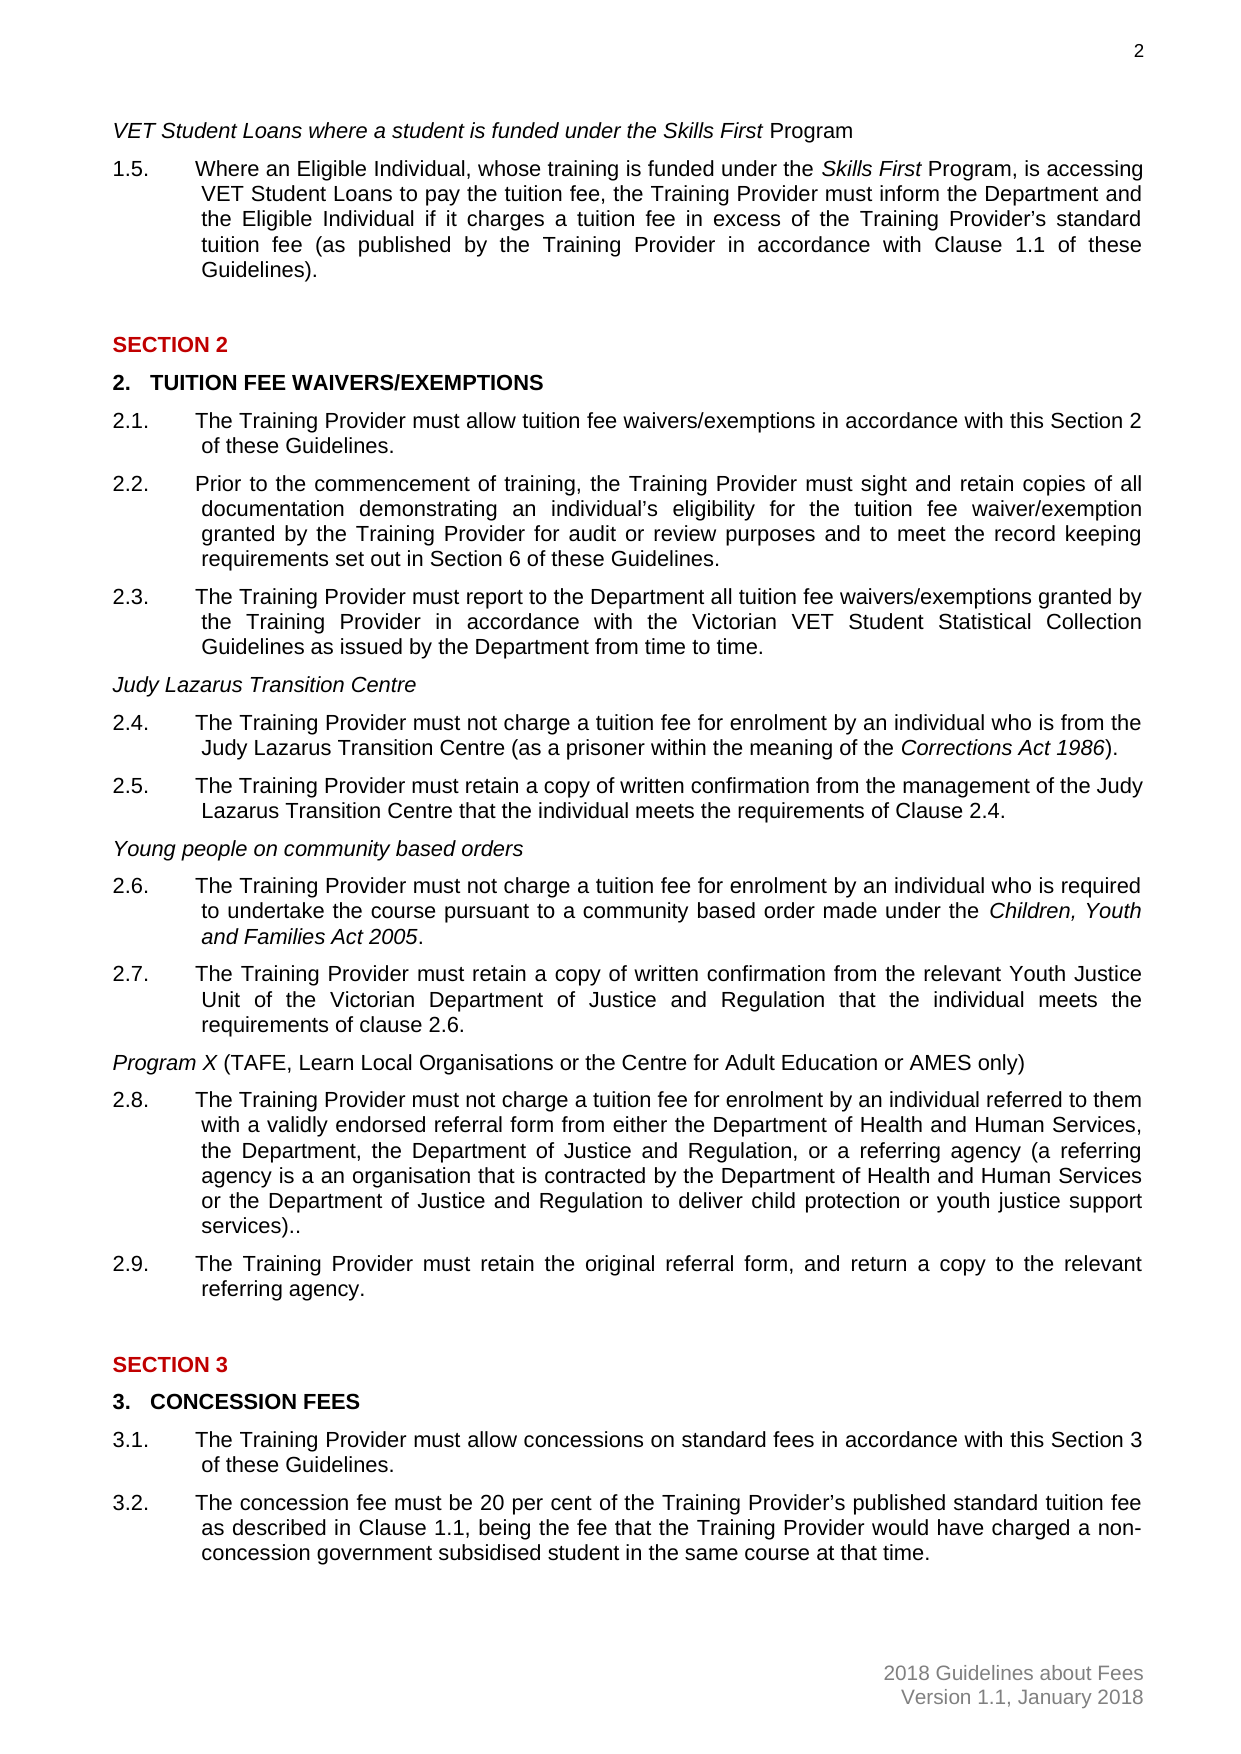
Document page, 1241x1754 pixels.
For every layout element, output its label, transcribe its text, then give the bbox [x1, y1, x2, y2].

list The Training Provider must not charge a tuition fee for enrolment by an individual who is required to undertake the course pursuant to a community based order made under the Children, Youth and Families Act 2005. [112, 873, 1144, 949]
list The Training Provider must not charge a tuition fee for enrolment by an individual who is from the Judy Lazarus Transition Centre (as a prisoner within the meaning of the Corrections Act 1986). [112, 709, 1144, 760]
list The Training Provider must retain a copy of written confirmation from the management of the Judy Lazarus Transition Centre that the individual meets the requirements of Clause 2.4. [112, 772, 1144, 823]
list The Training Provider must report to the Department all tuition fee waivers/exemptions granted by the Training Provider in accordance with the Victorian VET Student Statistical Collection Guidelines as issued by the Department from time to time. [112, 584, 1144, 659]
list The Training Provider must retain a copy of written confirmation from the relevant Youth Justice Unit of the Victorian Department of Justice and Regulation that the individual meets the requirements of clause 2.6. [112, 961, 1144, 1037]
list Prior to the commencement of training, the Training Provider must sight and retain copies of all documentation demonstrating an individual’s eligibility for the tuition fee waiver/exemption granted by the Training Provider for audit or review purposes and to meet the record keeping requirements set out in Section 6 of these Guidelines. [112, 470, 1144, 571]
list CONCESSION FEES [112, 1389, 1144, 1414]
list TUITION FEE WAIVERS/EXEMPTIONS [112, 370, 1144, 395]
list Where an Eligible Individual, whose training is funded under the Skills First Program, is accessing VET Student Loans to pay the tuition fee, the Training Provider must inform the Department and the Eligible Individual if it charges a tuition fee in excess of the Training Provider’s standard tuition fee (as published by the Training Provider in accordance with Clause 1.1 of these Guidelines). [112, 156, 1144, 282]
text Young people on community based orders [112, 835, 1144, 861]
list The Training Provider must allow concessions on standard fees in accordance with this Section 3 of these Guidelines. [112, 1427, 1144, 1477]
text SECTION 2 [112, 332, 1144, 357]
text SECTION 3 [112, 1351, 1144, 1377]
text Judy Lazarus Transition Centre [112, 672, 1144, 697]
text Program X (TAFE, Learn Local Organisations or the Centre for Adult Education or AMES only) [112, 1049, 1144, 1074]
list The Training Provider must retain the original referral form, and return a copy to the relevant referring agency. [112, 1251, 1144, 1301]
text VET Student Loans where a student is funded under the Skills First Program [112, 118, 1144, 143]
list The concession fee must be 20 per cent of the Training Provider’s published standard tuition fee as described in Clause 1.1, being the fee that the Training Provider would have charged a non-concession government subsidised student in the same course at that time. [112, 1490, 1144, 1565]
list The Training Provider must not charge a tuition fee for enrolment by an individual referred to them with a validly endorsed referral form from either the Department of Health and Human Services, the Department, the Department of Justice and Regulation, or a referring agency (a referring agency is a an organisation that is contracted by the Department of Health and Human Services or the Department of Justice and Regulation to deliver child protection or youth justice support services).. [112, 1087, 1144, 1238]
list The Training Provider must allow tuition fee waivers/exemptions in accordance with this Section 2 of these Guidelines. [112, 407, 1144, 458]
